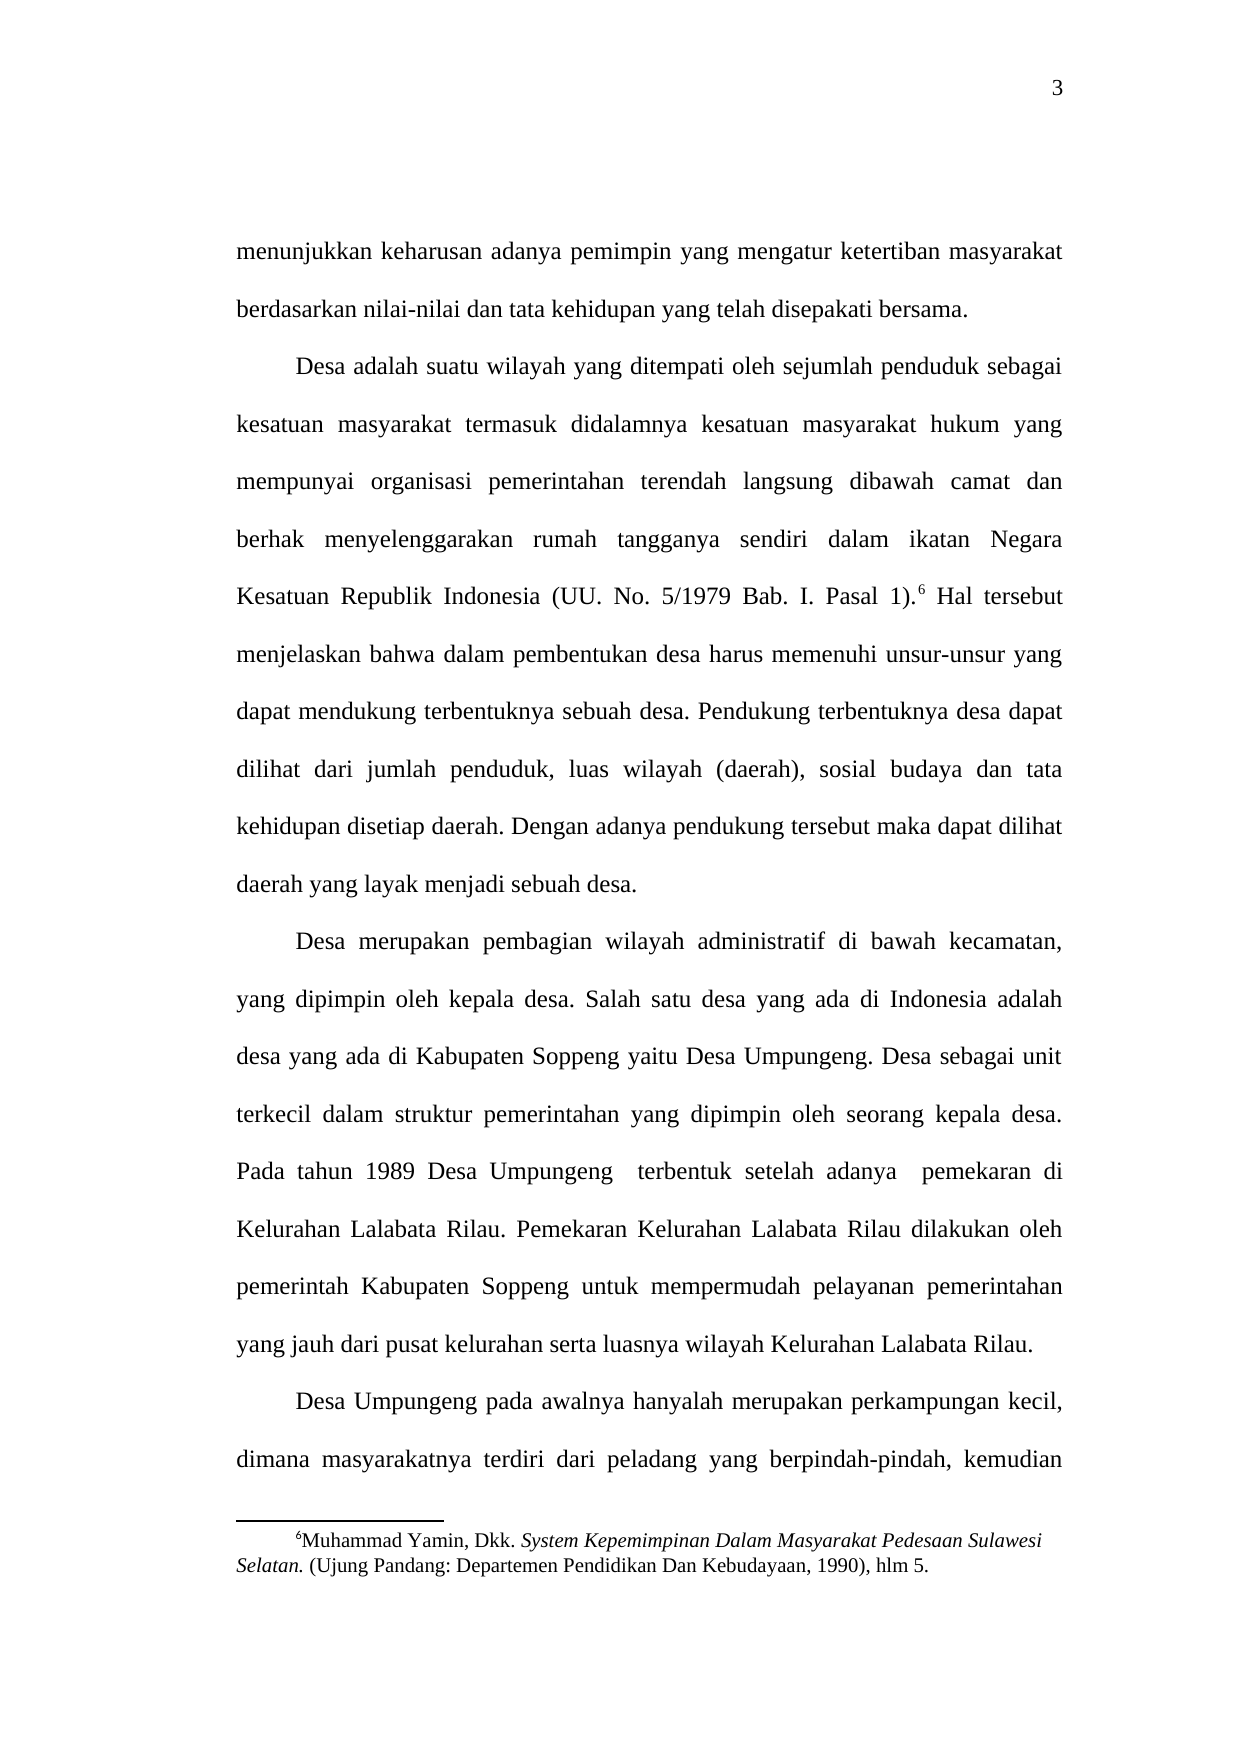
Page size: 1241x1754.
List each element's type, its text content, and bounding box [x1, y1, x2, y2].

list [236, 236, 1063, 322]
list Desa merupakan pembagian wilayah administratif di bawah kecamatan, yang dipimpin oleh kepala desa. Salah satu desa yang ada di Indonesia adalah desa yang ada di Kabupaten Soppeng yaitu Desa Umpungeng. Desa sebagai unit terkecil dalam struktur pemerintahan yang dipimpin oleh seorang kepala desa. Pada tahun 1989 Desa Umpungeng terbentuk setelah adanya pemekaran di Kelurahan Lalabata Rilau. Pemekaran Kelurahan Lalabata Rilau dilakukan oleh pemerintah Kabupaten Soppeng untuk mempermudah pelayanan pemerintahan yang jauh dari pusat kelurahan serta luasnya wilayah Kelurahan Lalabata Rilau. [236, 926, 1063, 1357]
list Desa adalah suatu wilayah yang ditempati oleh sejumlah penduduk sebagai kesatuan masyarakat termasuk didalamnya kesatuan masyarakat hukum yang mempunyai organisasi pemerintahan terendah langsung dibawah camat dan berhak menyelenggarakan rumah tangganya sendiri dalam ikatan Negara Kesatuan Republik Indonesia (UU. No. 5/1979 Bab. I. Pasal 1). Hal tersebut menjelaskan bahwa dalam pembentukan desa harus memenuhi unsur-unsur yang dapat mendukung terbentuknya sebuah desa. Pendukung terbentuknya desa dapat dilihat dari jumlah penduduk, luas wilayah (daerah), sosial budaya dan tata kehidupan disetiap daerah. Dengan adanya pendukung tersebut maka dapat dilihat daerah yang layak menjadi sebuah desa. [236, 351, 1063, 897]
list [236, 1386, 1063, 1472]
